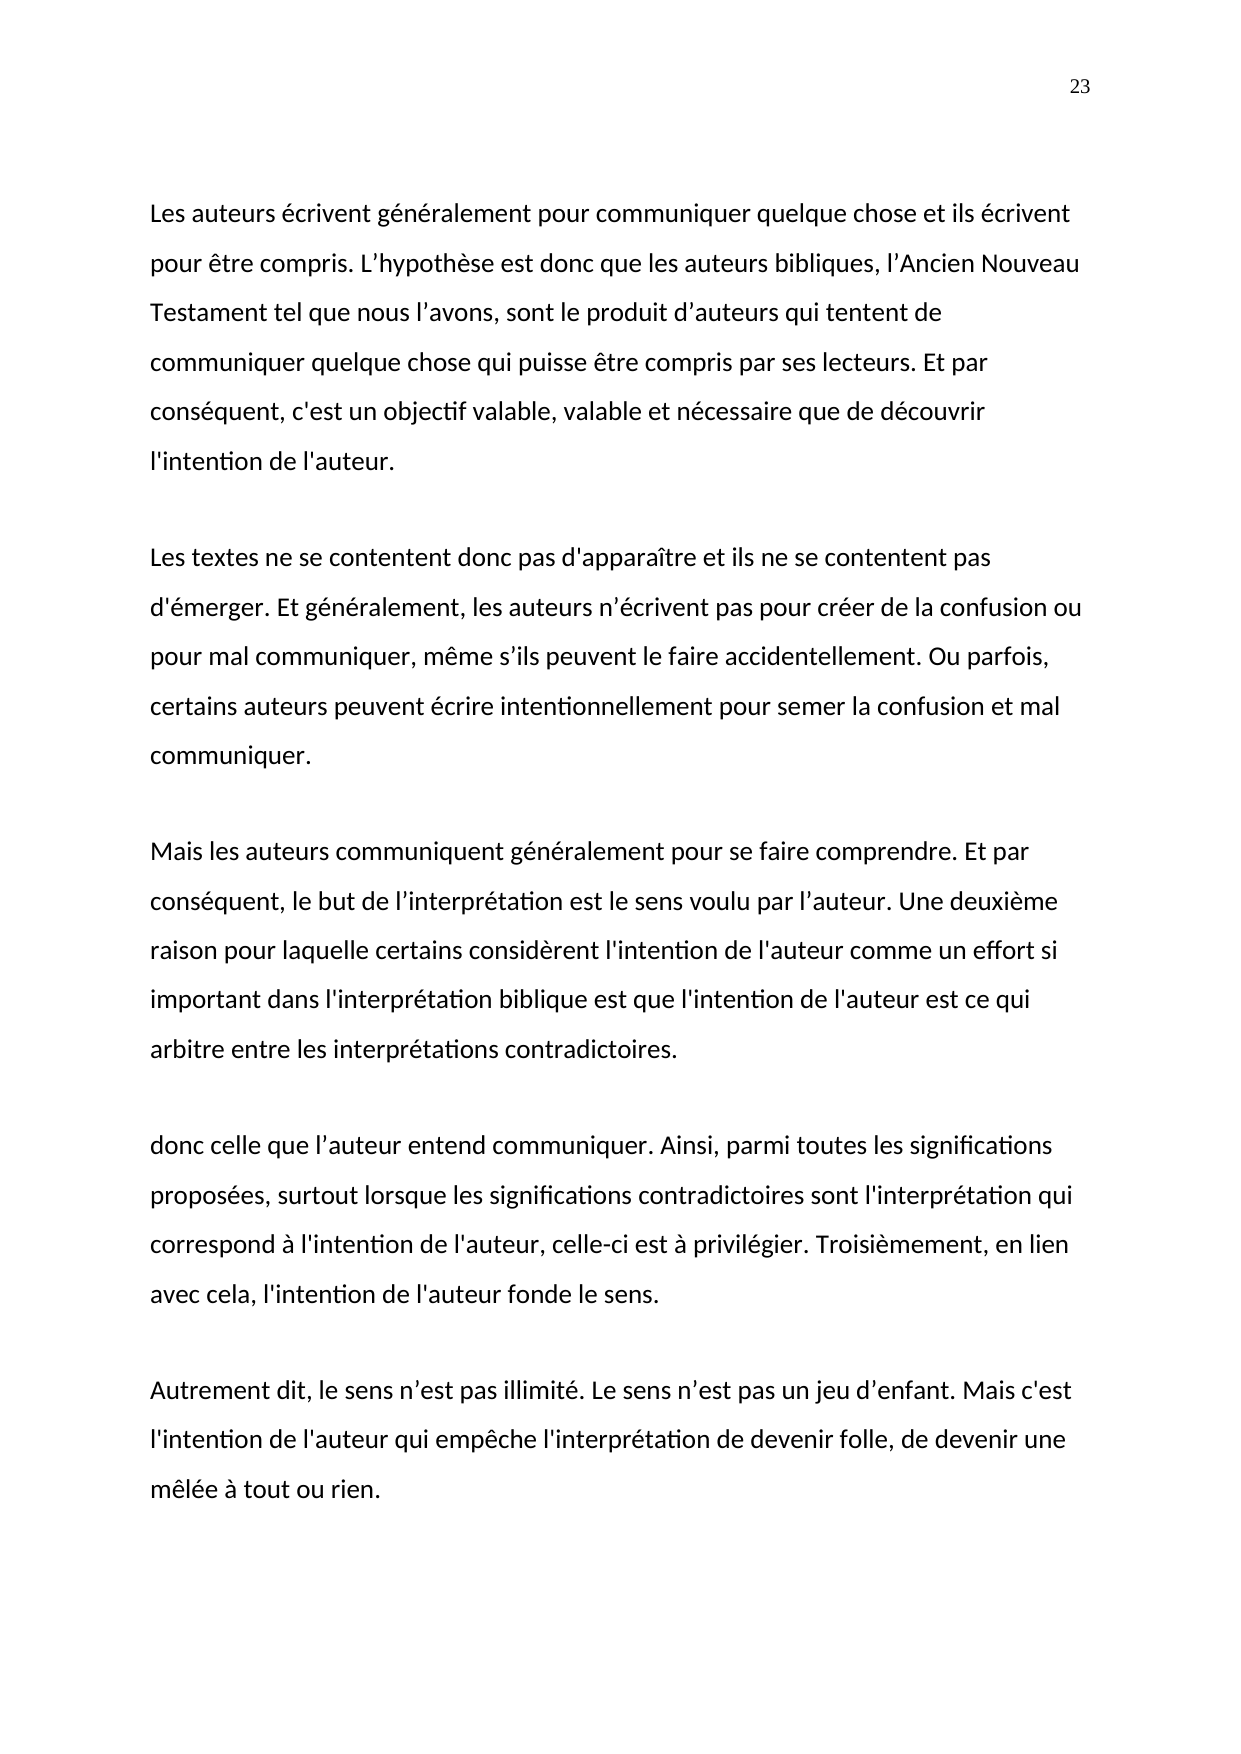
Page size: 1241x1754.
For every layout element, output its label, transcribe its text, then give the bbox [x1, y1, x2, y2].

text Les auteurs écrivent généralement pour communiquer quelque chose et ils écrivent pour être compris. L’hypothèse est donc que les auteurs bibliques, l’Ancien Nouveau Testament tel que nous l’avons, sont le produit d’auteurs qui tentent de communiquer quelque chose qui puisse être compris par ses lecteurs. Et par conséquent, c'est un objectif valable, valable et nécessaire que de découvrir l'intention de l'auteur. [150, 197, 1090, 477]
text Autrement dit, le sens n’est pas illimité. Le sens n’est pas un jeu d’enfant. Mais c'est l'intention de l'auteur qui empêche l'interprétation de devenir folle, de devenir une mêlée à tout ou rien. [150, 1373, 1090, 1505]
text Les textes ne se contentent donc pas d'apparaître et ils ne se contentent pas d'émerger. Et généralement, les auteurs n’écrivent pas pour créer de la confusion ou pour mal communiquer, même s’ils peuvent le faire accidentellement. Ou parfois, certains auteurs peuvent écrire intentionnellement pour semer la confusion et mal communiquer. [150, 540, 1090, 771]
text donc celle que l’auteur entend communiquer. Ainsi, parmi toutes les significations proposées, surtout lorsque les significations contradictoires sont l'interprétation qui correspond à l'intention de l'auteur, celle-ci est à privilégier. Troisièmement, en lien avec cela, l'intention de l'auteur fonde le sens. [150, 1128, 1090, 1310]
text Mais les auteurs communiquent généralement pour se faire comprendre. Et par conséquent, le but de l’interprétation est le sens voulu par l’auteur. Une deuxième raison pour laquelle certains considèrent l'intention de l'auteur comme un effort si important dans l'interprétation biblique est que l'intention de l'auteur est ce qui arbitre entre les interprétations contradictoires. [150, 834, 1090, 1065]
